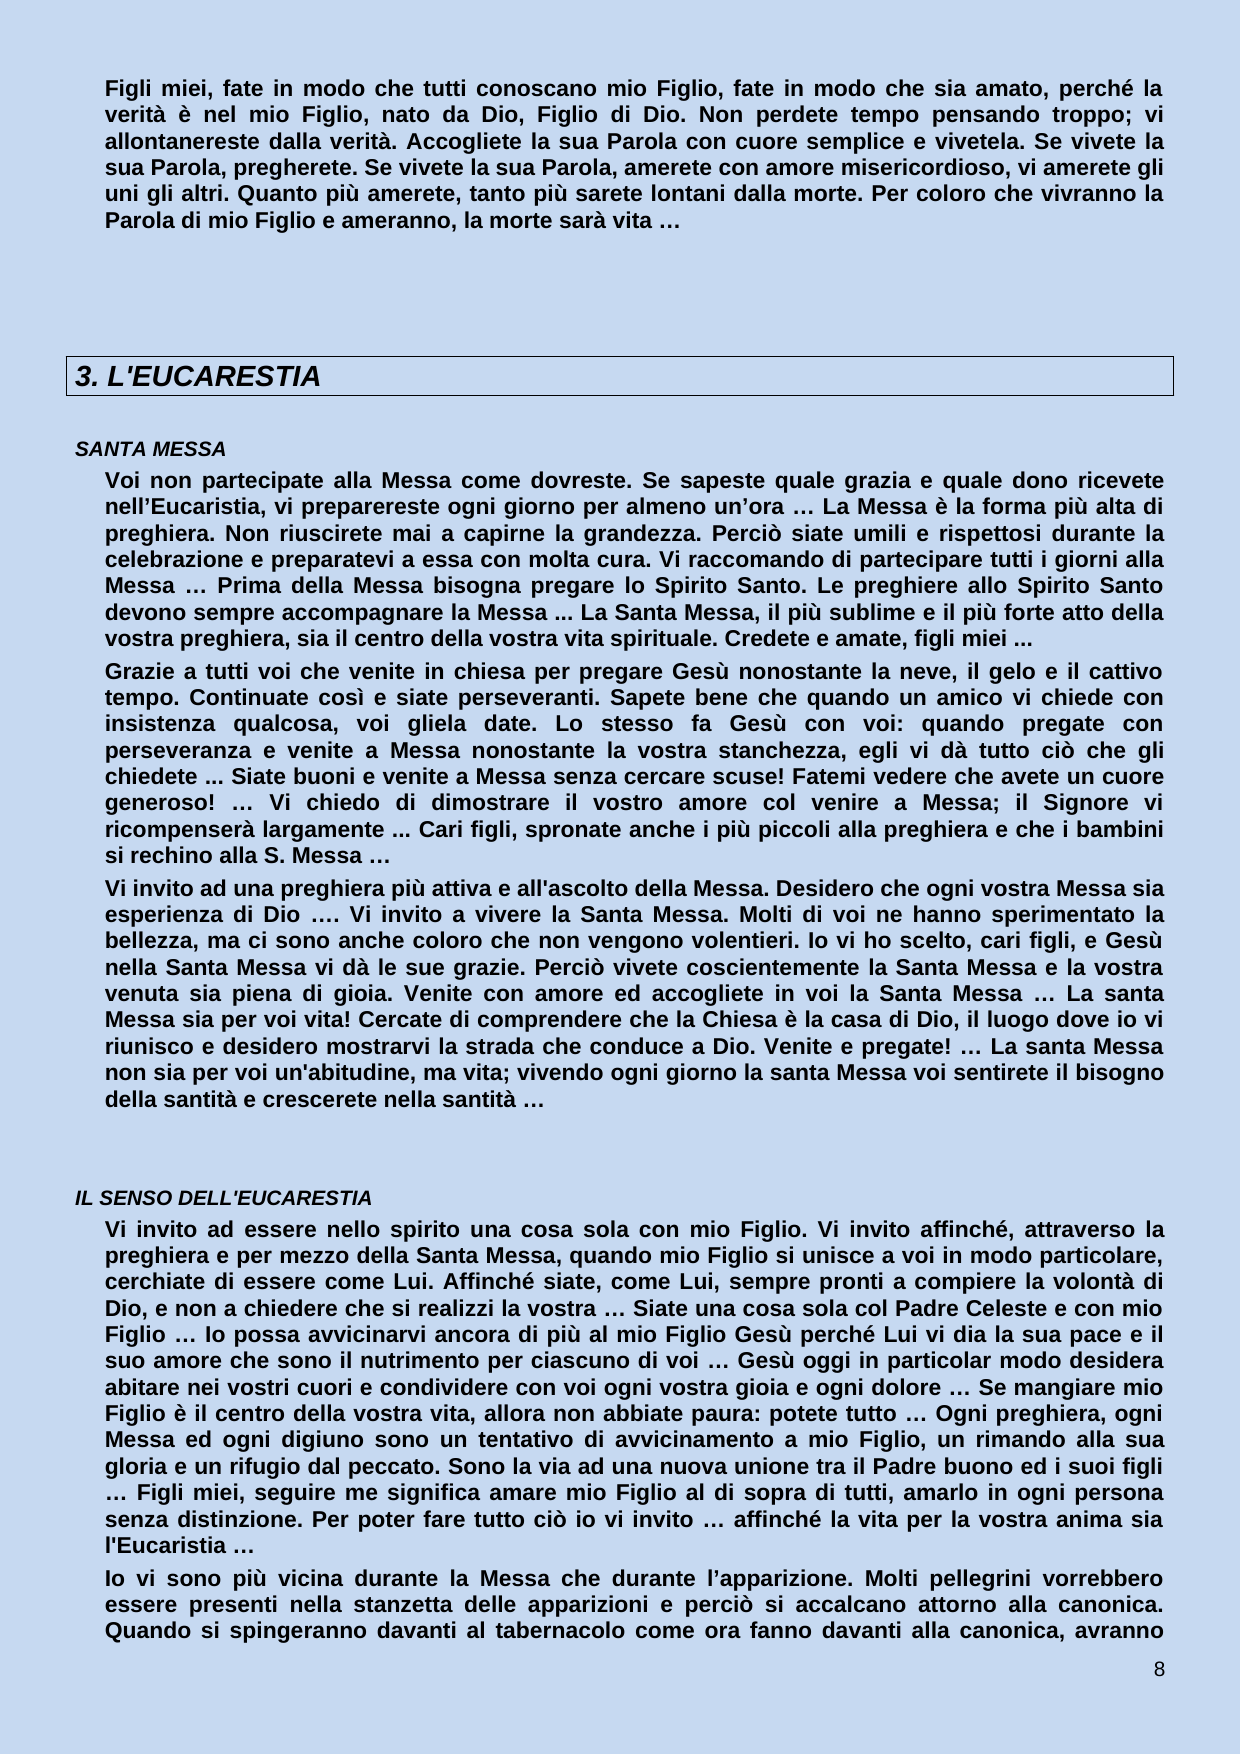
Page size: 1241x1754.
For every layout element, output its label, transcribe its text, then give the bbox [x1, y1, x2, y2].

subtitle IL SENSO DELL'EUCARESTIA [75, 1185, 1165, 1209]
subtitle SANTA MESSA [75, 437, 1165, 461]
subtitle 3. L'EUCARESTIA [67, 357, 1173, 395]
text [104, 1564, 1165, 1643]
text Vi invito ad essere nello spirito una cosa sola con mio Figlio. Vi invito affinché, attraverso la preghiera e per mezzo della Santa Messa, quando mio Figlio si unisce a voi in modo particolare, cerchiate di essere come Lui. Affinché siate, come Lui, sempre pronti a compiere la volontà di Dio, e non a chiedere che si realizzi la vostra … Siate una cosa sola col Padre Celeste e con mio Figlio … Io possa avvicinarvi ancora di più al mio Figlio Gesù perché Lui vi dia la sua pace e il suo amore che sono il nutrimento per ciascuno di voi … Gesù oggi in particolar modo desidera abitare nei vostri cuori e condividere con voi ogni vostra gioia e ogni dolore … Se mangiare mio Figlio è il centro della vostra vita, allora non abbiate paura: potete tutto … Ogni preghiera, ogni Messa ed ogni digiuno sono un tentativo di avvicinamento a mio Figlio, un rimando alla sua gloria e un rifugio dal peccato. Sono la via ad una nuova unione tra il Padre buono ed i suoi figli … Figli miei, seguire me significa amare mio Figlio al di sopra di tutti, amarlo in ogni persona senza distinzione. Per poter fare tutto ciò io vi invito … affinché la vita per la vostra anima sia l'Eucaristia … [104, 1216, 1165, 1558]
text Grazie a tutti voi che venite in chiesa per pregare Gesù nonostante la neve, il gelo e il cattivo tempo. Continuate così e siate perseveranti. Sapete bene che quando un amico vi chiede con insistenza qualcosa, voi gliela date. Lo stesso fa Gesù con voi: quando pregate con perseveranza e venite a Messa nonostante la vostra stanchezza, egli vi dà tutto ciò che gli chiedete ... Siate buoni e venite a Messa senza cercare scuse! Fatemi vedere che avete un cuore generoso! … Vi chiedo di dimostrare il vostro amore col venire a Messa; il Signore vi ricompenserà largamente ... Cari figli, spronate anche i più piccoli alla preghiera e che i bambini si rechino alla S. Messa … [104, 658, 1165, 868]
text Vi invito ad una preghiera più attiva e all'ascolto della Messa. Desidero che ogni vostra Messa sia esperienza di Dio …. Vi invito a vivere la Santa Messa. Molti di voi ne hanno sperimentato la bellezza, ma ci sono anche coloro che non vengono volentieri. Io vi ho scelto, cari figli, e Gesù nella Santa Messa vi dà le sue grazie. Perciò vivete coscientemente la Santa Messa e la vostra venuta sia piena di gioia. Venite con amore ed accogliete in voi la Santa Messa … La santa Messa sia per voi vita! Cercate di comprendere che la Chiesa è la casa di Dio, il luogo dove io vi riunisco e desidero mostrarvi la strada che conduce a Dio. Venite e pregate! … La santa Messa non sia per voi un'abitudine, ma vita; vivendo ogni giorno la santa Messa voi sentirete il bisogno della santità e crescerete nella santità … [104, 875, 1165, 1112]
text Voi non partecipate alla Messa come dovreste. Se sapeste quale grazia e quale dono ricevete nell’Eucaristia, vi preparereste ogni giorno per almeno un’ora … La Messa è la forma più alta di preghiera. Non riuscirete mai a capirne la grandezza. Perciò siate umili e rispettosi durante la celebrazione e preparatevi a essa con molta cura. Vi raccomando di partecipare tutti i giorni alla Messa … Prima della Messa bisogna pregare lo Spirito Santo. Le preghiere allo Spirito Santo devono sempre accompagnare la Messa ... La Santa Messa, il più sublime e il più forte atto della vostra preghiera, sia il centro della vostra vita spirituale. Credete e amate, figli miei ... [104, 467, 1165, 651]
text Figli miei, fate in modo che tutti conoscano mio Figlio, fate in modo che sia amato, perché la verità è nel mio Figlio, nato da Dio, Figlio di Dio. Non perdete tempo pensando troppo; vi allontanereste dalla verità. Accogliete la sua Parola con cuore semplice e vivetela. Se vivete la sua Parola, pregherete. Se vivete la sua Parola, amerete con amore misericordioso, vi amerete gli uni gli altri. Quanto più amerete, tanto più sarete lontani dalla morte. Per coloro che vivranno la Parola di mio Figlio e ameranno, la morte sarà vita … [104, 75, 1165, 233]
